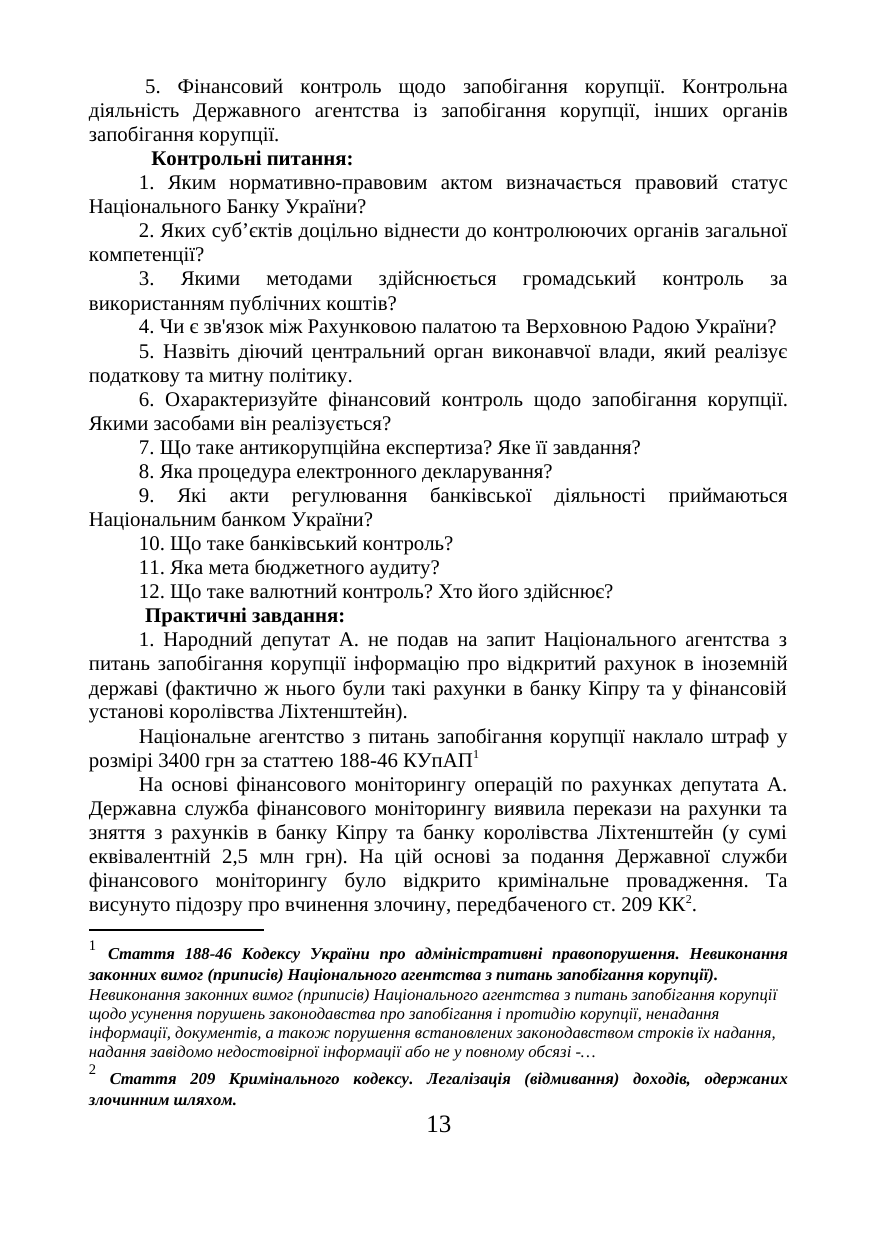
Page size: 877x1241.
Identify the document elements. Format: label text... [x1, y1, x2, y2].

text 2. Яких суб’єктів доцільно віднести до контролюючих органів загальної компетенції? [89, 218, 788, 266]
text 10. Що таке банківський контроль? [89, 531, 788, 555]
text На основі фінансового моніторингу операцій по рахунках депутата А. Державна служба фінансового моніторингу виявила перекази на рахунки та зняття з рахунків в банку Кіпру та банку королівства Ліхтенштейн (у сумі еквівалентній 2,5 млн грн). На цій основі за подання Державної служби фінансового моніторингу було відкрито кримінальне провадження. Та висунуто підозру про вчинення злочину, передбаченого ст. 209 КК. [89, 772, 788, 916]
text 1. Яким нормативно-правовим актом визначається правовий статус Національного Банку України? [89, 170, 788, 218]
text 12. Що таке валютний контроль? Хто його здійснює? [89, 579, 788, 603]
text 5. Назвіть діючий центральний орган виконавчої влади, який реалізує податкову та митну політику. [89, 338, 788, 387]
text 5. Фінансовий контроль щодо запобігання корупції. Контрольна діяльність Державного агентства із запобігання корупції, інших органів запобігання корупції. [89, 74, 788, 146]
text 8. Яка процедура електронного декларування? [89, 459, 788, 483]
text Контрольні питання: [89, 146, 788, 170]
text 4. Чи є зв'язок між Рахунковою палатою та Верховною Радою України? [89, 314, 788, 338]
text 11. Яка мета бюджетного аудиту? [89, 555, 788, 579]
text 7. Що таке антикорупційна експертиза? Яке її завдання? [89, 435, 788, 459]
text 6. Охарактеризуйте фінансовий контроль щодо запобігання корупції. Якими засобами він реалізується? [89, 387, 788, 435]
text 3. Якими методами здійснюється громадський контроль за використанням публічних коштів? [89, 266, 788, 314]
text 1. Народний депутат А. не подав на запит Національного агентства з питань запобігання корупції інформацію про відкритий рахунок в іноземній державі (фактично ж нього були такі рахунки в банку Кіпру та у фінансовій установі королівства Ліхтенштейн). [89, 627, 788, 723]
text Національне агентство з питань запобігання корупції наклало штраф у розмірі 3400 грн за статтею 188-46 КУпАП [89, 723, 788, 772]
text Практичні завдання: [89, 603, 788, 627]
text 9. Які акти регулювання банківської діяльності приймаються Національним банком України? [89, 483, 788, 531]
